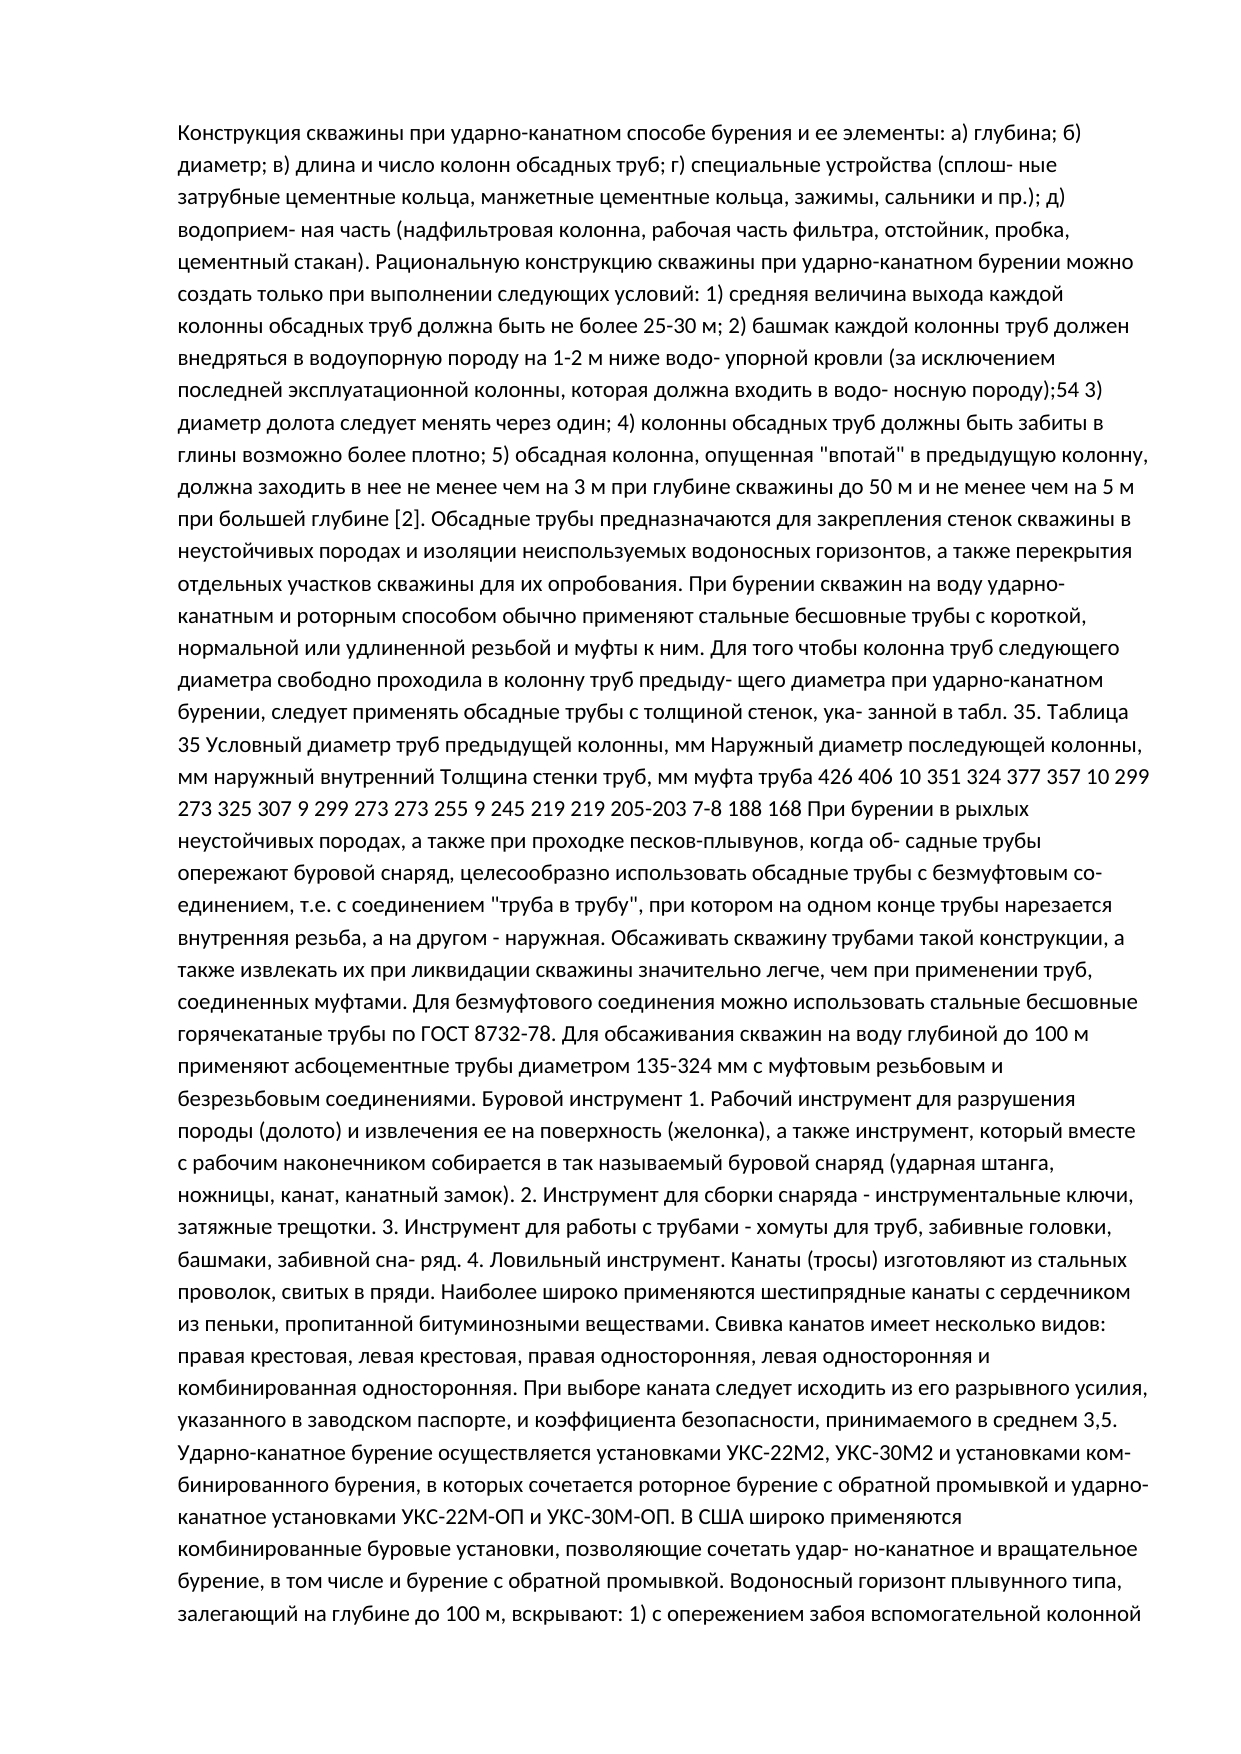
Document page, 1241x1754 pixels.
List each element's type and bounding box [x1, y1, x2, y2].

text [177, 118, 1152, 1627]
